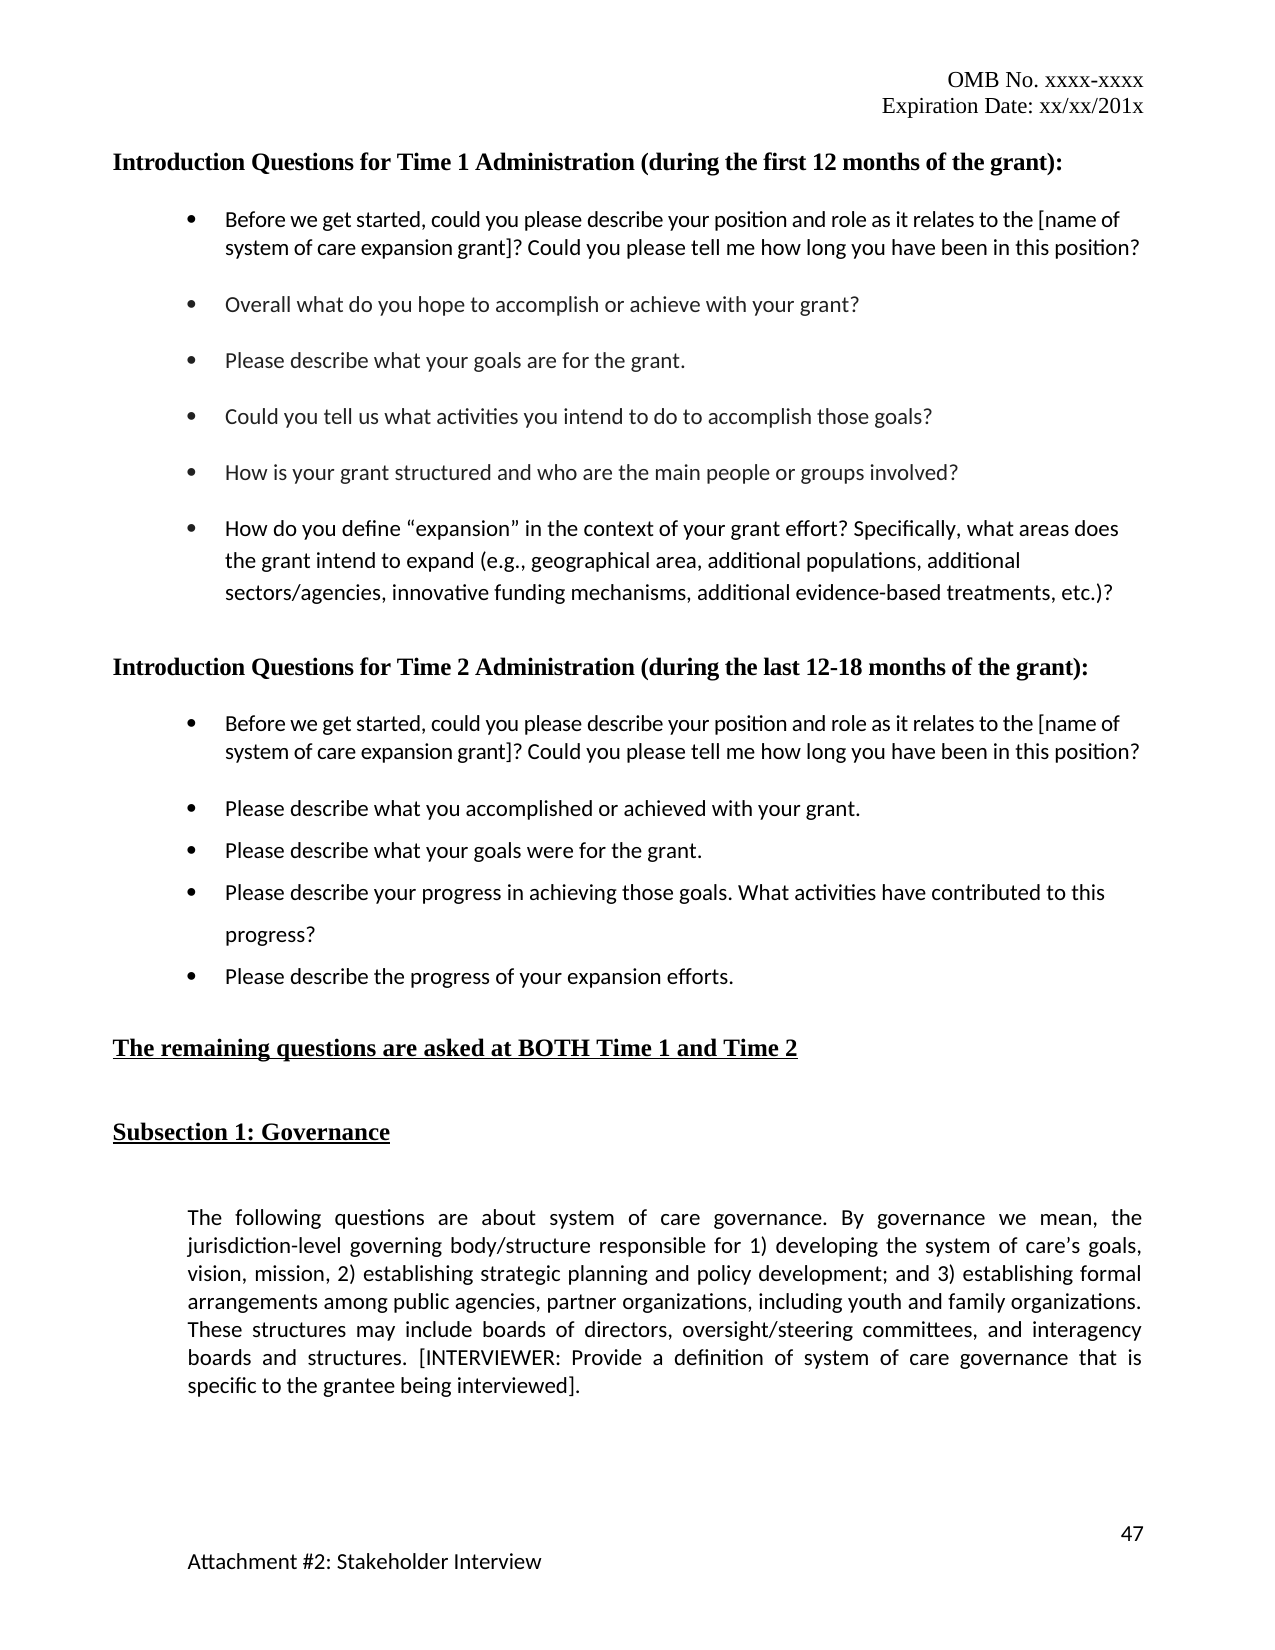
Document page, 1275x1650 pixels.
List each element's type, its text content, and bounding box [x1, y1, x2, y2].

list Please describe your progress in achieving those goals. What activities have contributed to this progress? [187, 878, 1144, 948]
list Please describe what your goals are for the grant. [187, 346, 1144, 374]
list How is your grant structured and who are the main people or groups involved? [187, 458, 1144, 486]
text The following questions are about system of care governance. By governance we mean, the jurisdiction-level governing body/structure responsible for 1) developing the system of care’s goals, vision, mission, 2) establishing strategic planning and policy development; and 3) establishing formal arrangements among public agencies, partner organizations, including youth and family organizations. These structures may include boards of directors, oversight/steering committees, and interagency boards and structures. [INTERVIEWER: Provide a definition of system of care governance that is specific to the grantee being interviewed]. [187, 1203, 1144, 1399]
text Subsection 1: Governance [112, 1117, 1162, 1146]
list Before we get started, could you please describe your position and role as it relates to the [name of system of care expansion grant]? Could you please tell me how long you have been in this position? [187, 205, 1144, 261]
text Expiration Date: xx/xx/201x [187, 92, 1144, 119]
list Before we get started, could you please describe your position and role as it relates to the [name of system of care expansion grant]? Could you please tell me how long you have been in this position? [187, 709, 1144, 765]
list Please describe what your goals were for the grant. [187, 836, 1144, 864]
text The remaining questions are asked at BOTH Time 1 and Time 2 [112, 1033, 1162, 1061]
list Please describe what you accomplished or achieved with your grant. [187, 794, 1144, 822]
list Please describe the progress of your expansion efforts. [187, 962, 1144, 990]
text OMB No. xxxx-xxxx [187, 66, 1144, 92]
list How do you define “expansion” in the context of your grant effort? Specifically, what areas does the grant intend to expand (e.g., geographical area, additional populations, additional sectors/agencies, innovative funding mechanisms, additional evidence-based treatments, etc.)? [187, 514, 1144, 606]
list Could you tell us what activities you intend to do to accomplish those goals? [187, 402, 1144, 430]
list Overall what do you hope to accomplish or achieve with your grant? [187, 290, 1144, 318]
text Introduction Questions for Time 2 Administration (during the last 12-18 months of the grant): [112, 652, 1144, 681]
text Introduction Questions for Time 1 Administration (during the first 12 months of the grant): [112, 147, 1144, 176]
